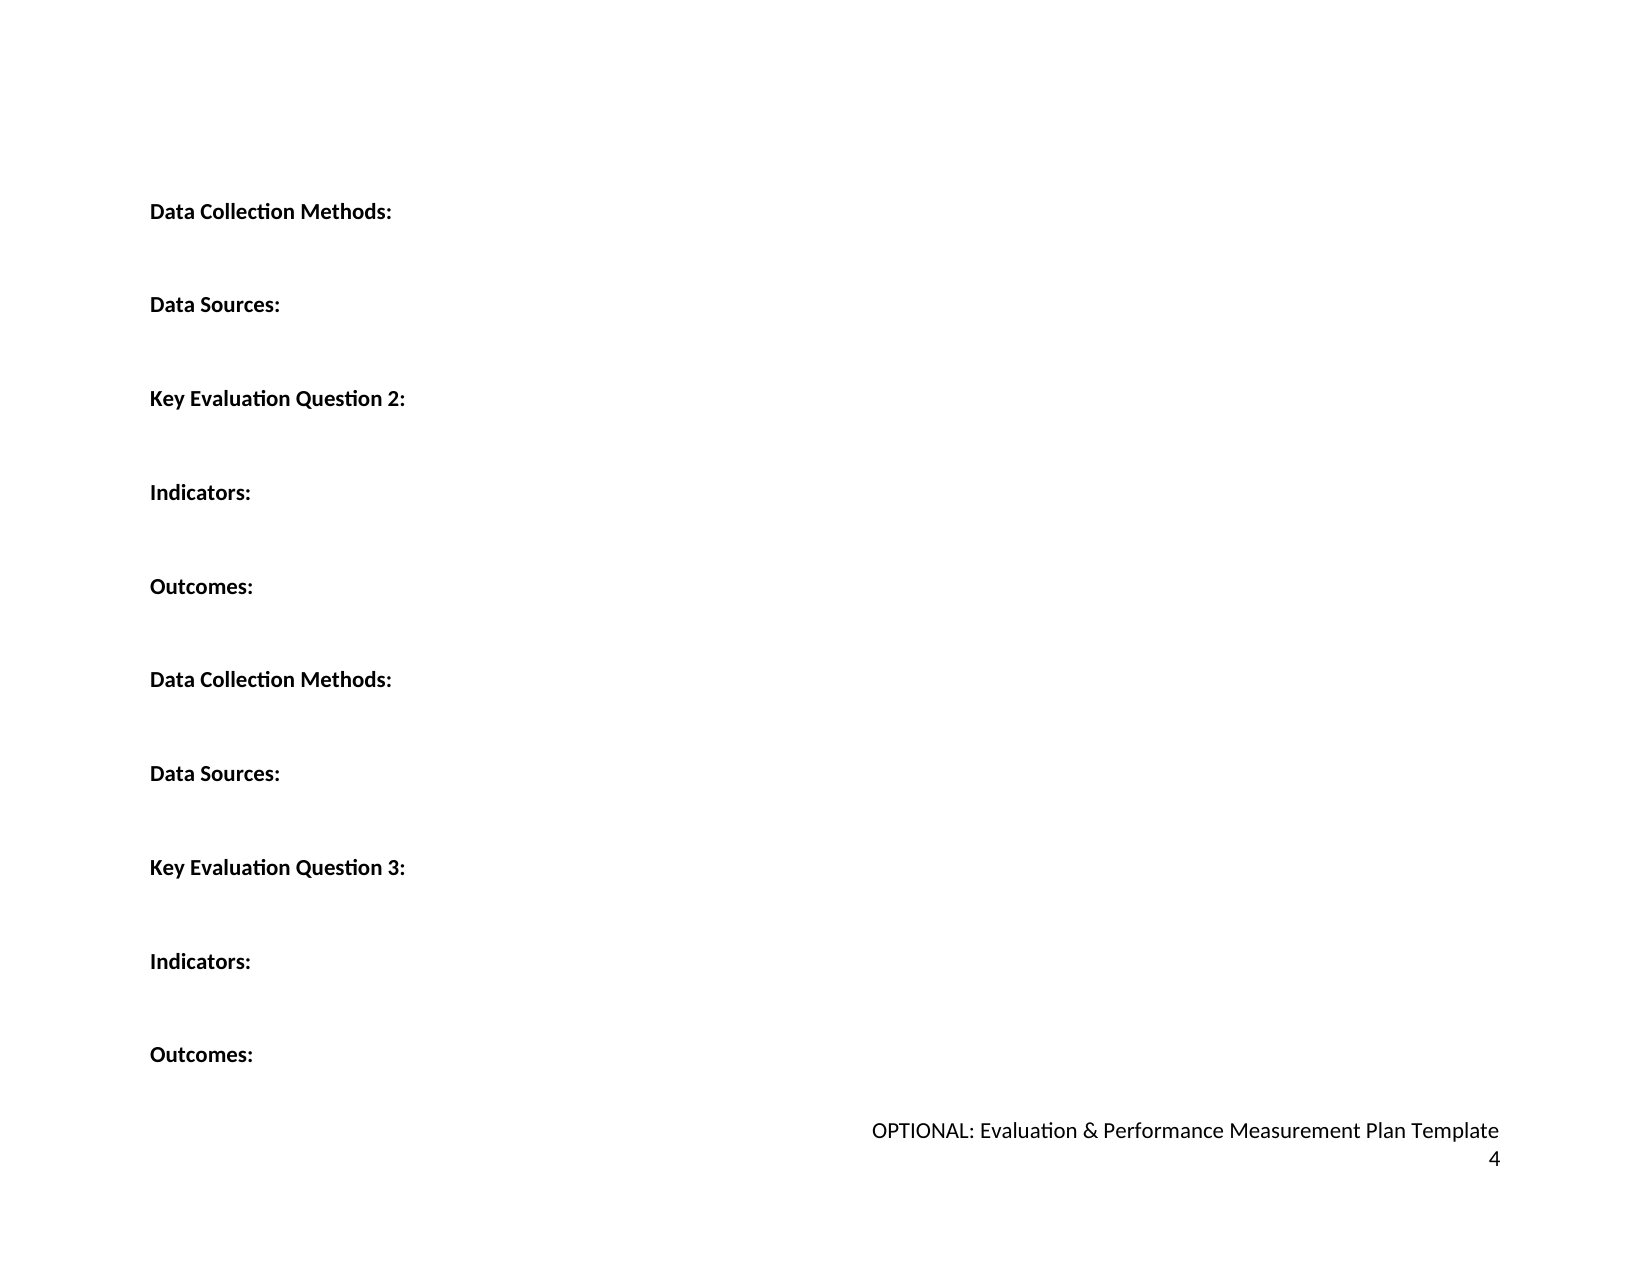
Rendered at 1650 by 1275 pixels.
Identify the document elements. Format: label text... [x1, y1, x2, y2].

text Data Sources: [150, 291, 1500, 319]
text Indicators: [150, 478, 1500, 506]
text Data Collection Methods: [150, 666, 1500, 694]
text Data Collection Methods: [150, 197, 1500, 225]
text Key Evaluation Question 3: [150, 853, 1500, 881]
text Outcomes: [150, 572, 1500, 600]
text Outcomes: [150, 1041, 1500, 1069]
text Key Evaluation Question 2: [150, 384, 1500, 412]
text Indicators: [150, 947, 1500, 975]
text Data Sources: [150, 759, 1500, 787]
